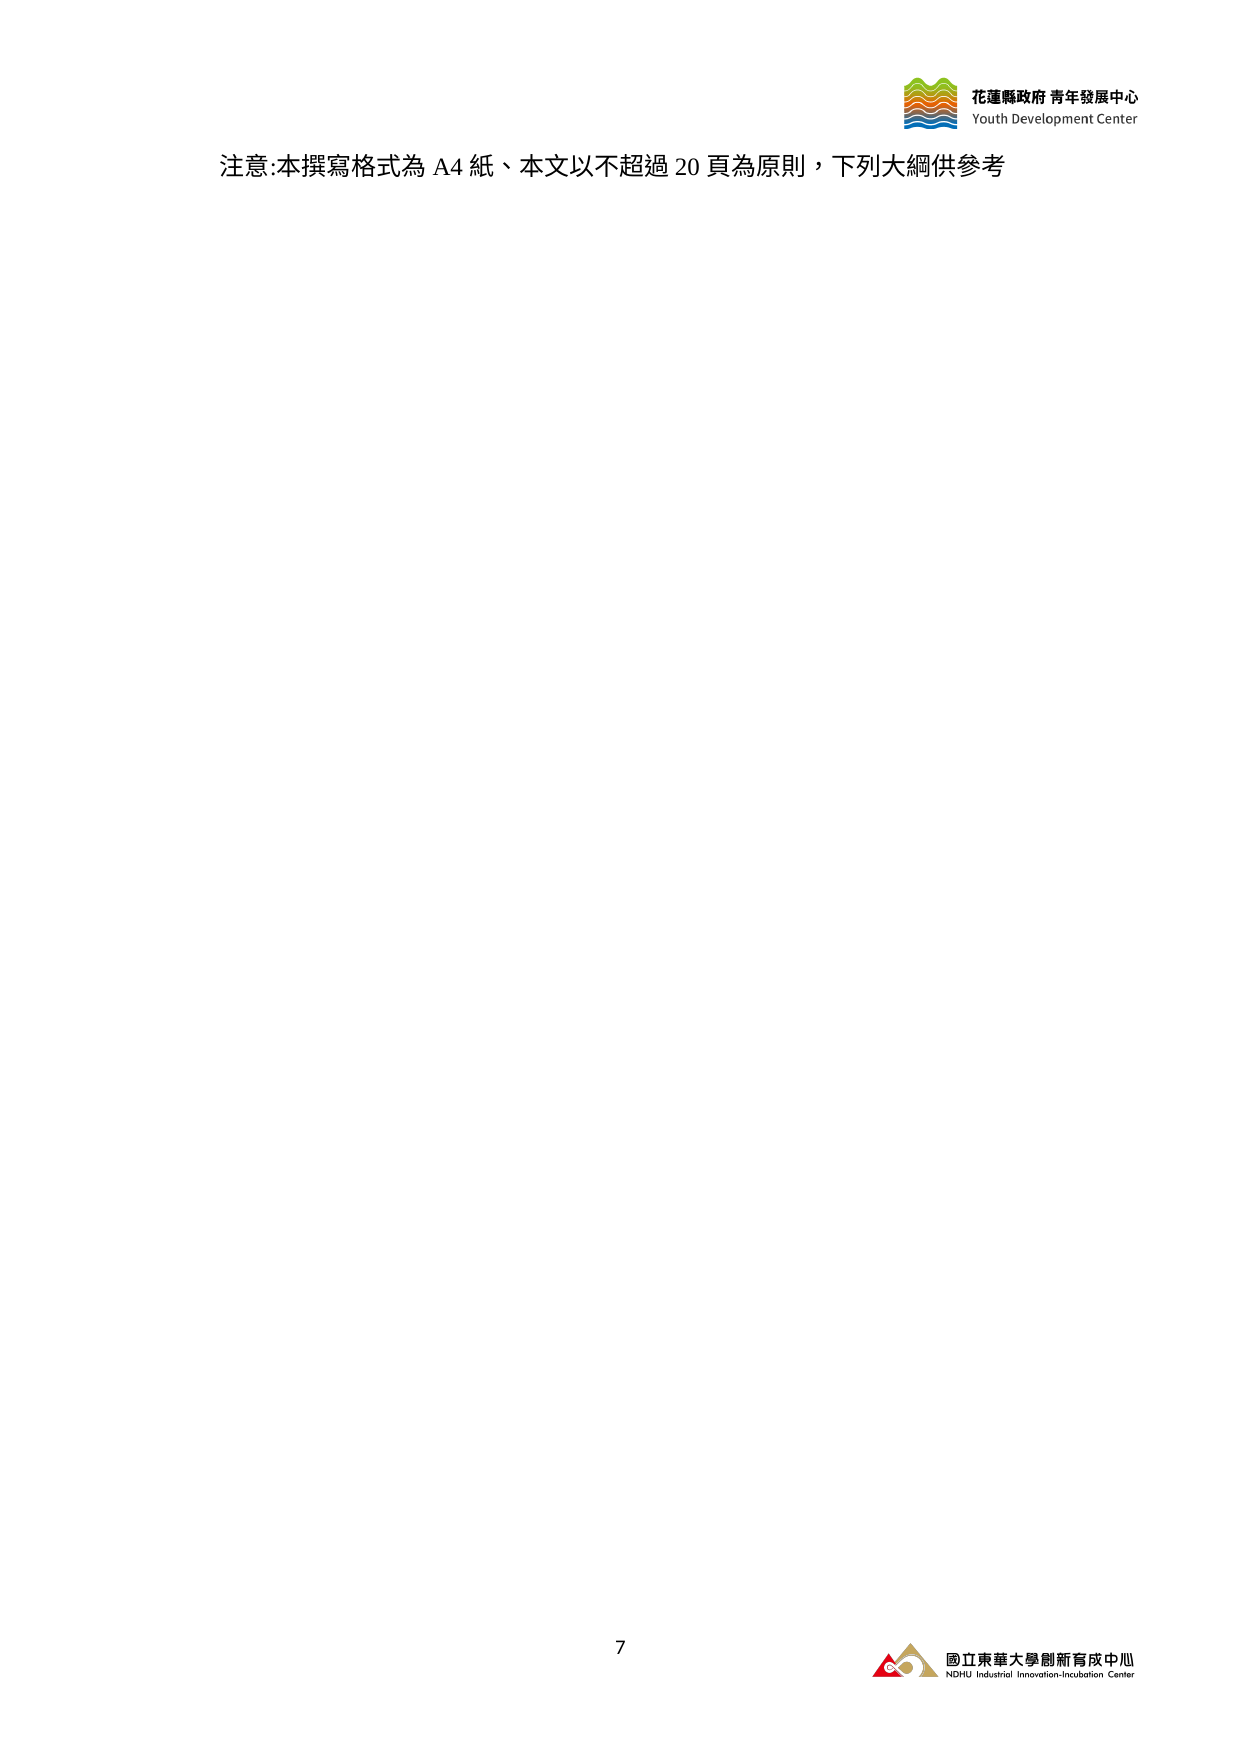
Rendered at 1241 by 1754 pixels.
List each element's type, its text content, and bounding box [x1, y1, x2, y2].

picture [904, 77, 1138, 129]
picture [866, 1636, 1138, 1681]
text 注意:本撰寫格式為 A4 紙、本文以不超過 20 頁為原則，下列大綱供參考 [133, 146, 1092, 183]
